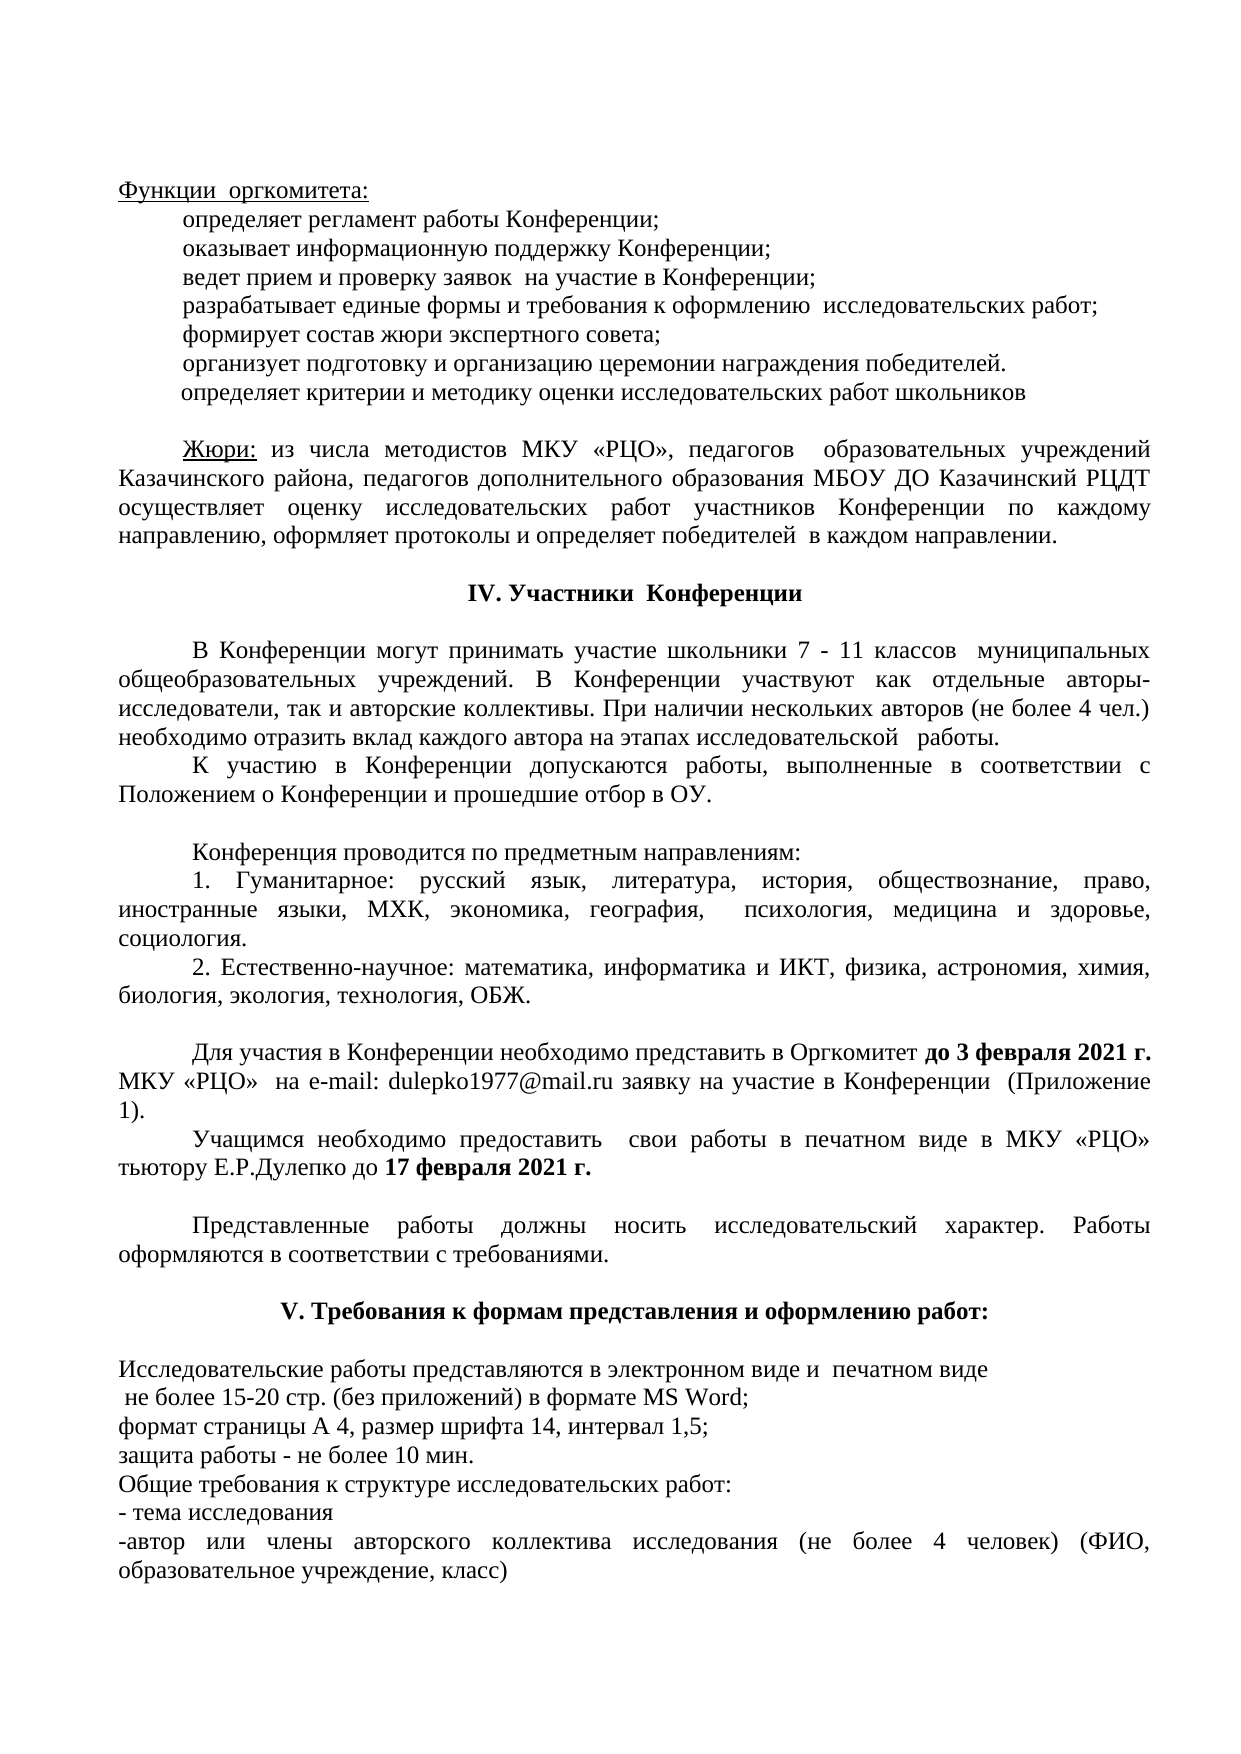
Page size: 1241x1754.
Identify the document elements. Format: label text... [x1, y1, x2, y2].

text Общие требования к структуре исследовательских работ: [118, 1469, 1152, 1497]
text В Конференции могут принимать участие школьники 7 - 11 классов муниципальных общеобразовательных учреждений. В Конференции участвуют как отдельные авторы-исследователи, так и авторские коллективы. При наличии нескольких авторов (не более 4 чел.) необходимо отразить вклад каждого автора на этапах исследовательской работы. [118, 636, 1152, 751]
text не более 15-20 стр. (без приложений) в формате МS Word; [118, 1382, 1152, 1411]
text К участию в Конференции допускаются работы, выполненные в соответствии с Положением о Конференции и прошедшие отбор в ОУ. [118, 751, 1152, 808]
text определяет регламент работы Конференции; [118, 204, 1152, 233]
text -автор или члены авторского коллектива исследования (не более 4 человек) (ФИО, образовательное учреждение, класс) [118, 1526, 1152, 1584]
text Жюри: из числа методистов МКУ «РЦО», педагогов образовательных учреждений Казачинского района, педагогов дополнительного образования МБОУ ДО Казачинский РЦДТ осуществляет оценку исследовательских работ участников Конференции по каждому направлению, оформляет протоколы и определяет победителей в каждом направлении. [118, 434, 1152, 549]
text защита работы - не более 10 мин. [118, 1440, 1152, 1469]
text организует подготовку и организацию церемонии награждения победителей. [118, 348, 1152, 377]
text Представленные работы должны носить исследовательский характер. Работы оформляются в соответствии с требованиями. [118, 1210, 1152, 1267]
text IV. Участники Конференции [118, 578, 1152, 607]
text Исследовательские работы представляются в электронном виде и печатном виде [118, 1354, 1152, 1382]
text Функции оргкомитета: [118, 176, 1152, 204]
text 1. Гуманитарное: русский язык, литература, история, обществознание, право, иностранные языки, МХК, экономика, география, психология, медицина и здоровье, социология. [118, 866, 1152, 952]
text V. Требования к формам представления и оформлению работ: [118, 1296, 1152, 1325]
text разрабатывает единые формы и требования к оформлению исследовательских работ; [118, 291, 1152, 319]
text Конференция проводится по предметным направлениям: [118, 837, 1152, 866]
text Для участия в Конференции необходимо представить в Оргкомитет до 3 февраля 2021 г. МКУ «РЦО» на e-mail: dulepko1977@mail.ru заявку на участие в Конференции (Приложение 1). [118, 1037, 1152, 1124]
text ведет прием и проверку заявок на участие в Конференции; [118, 262, 1152, 291]
text оказывает информационную поддержку Конференции; [118, 233, 1152, 262]
text Учащимся необходимо предоставить свои работы в печатном виде в МКУ «РЦО» тьютору Е.Р.Дулепко до 17 февраля 2021 г. [118, 1124, 1152, 1181]
text 2. Естественно-научное: математика, информатика и ИКТ, физика, астрономия, химия, биология, экология, технология, ОБЖ. [118, 952, 1152, 1009]
text - тема исследования [118, 1497, 1152, 1526]
text формат страницы А 4, размер шрифта 14, интервал 1,5; [118, 1411, 1152, 1440]
text формирует состав жюри экспертного совета; [118, 319, 1152, 348]
text определяет критерии и методику оценки исследовательских работ школьников [118, 377, 1152, 406]
